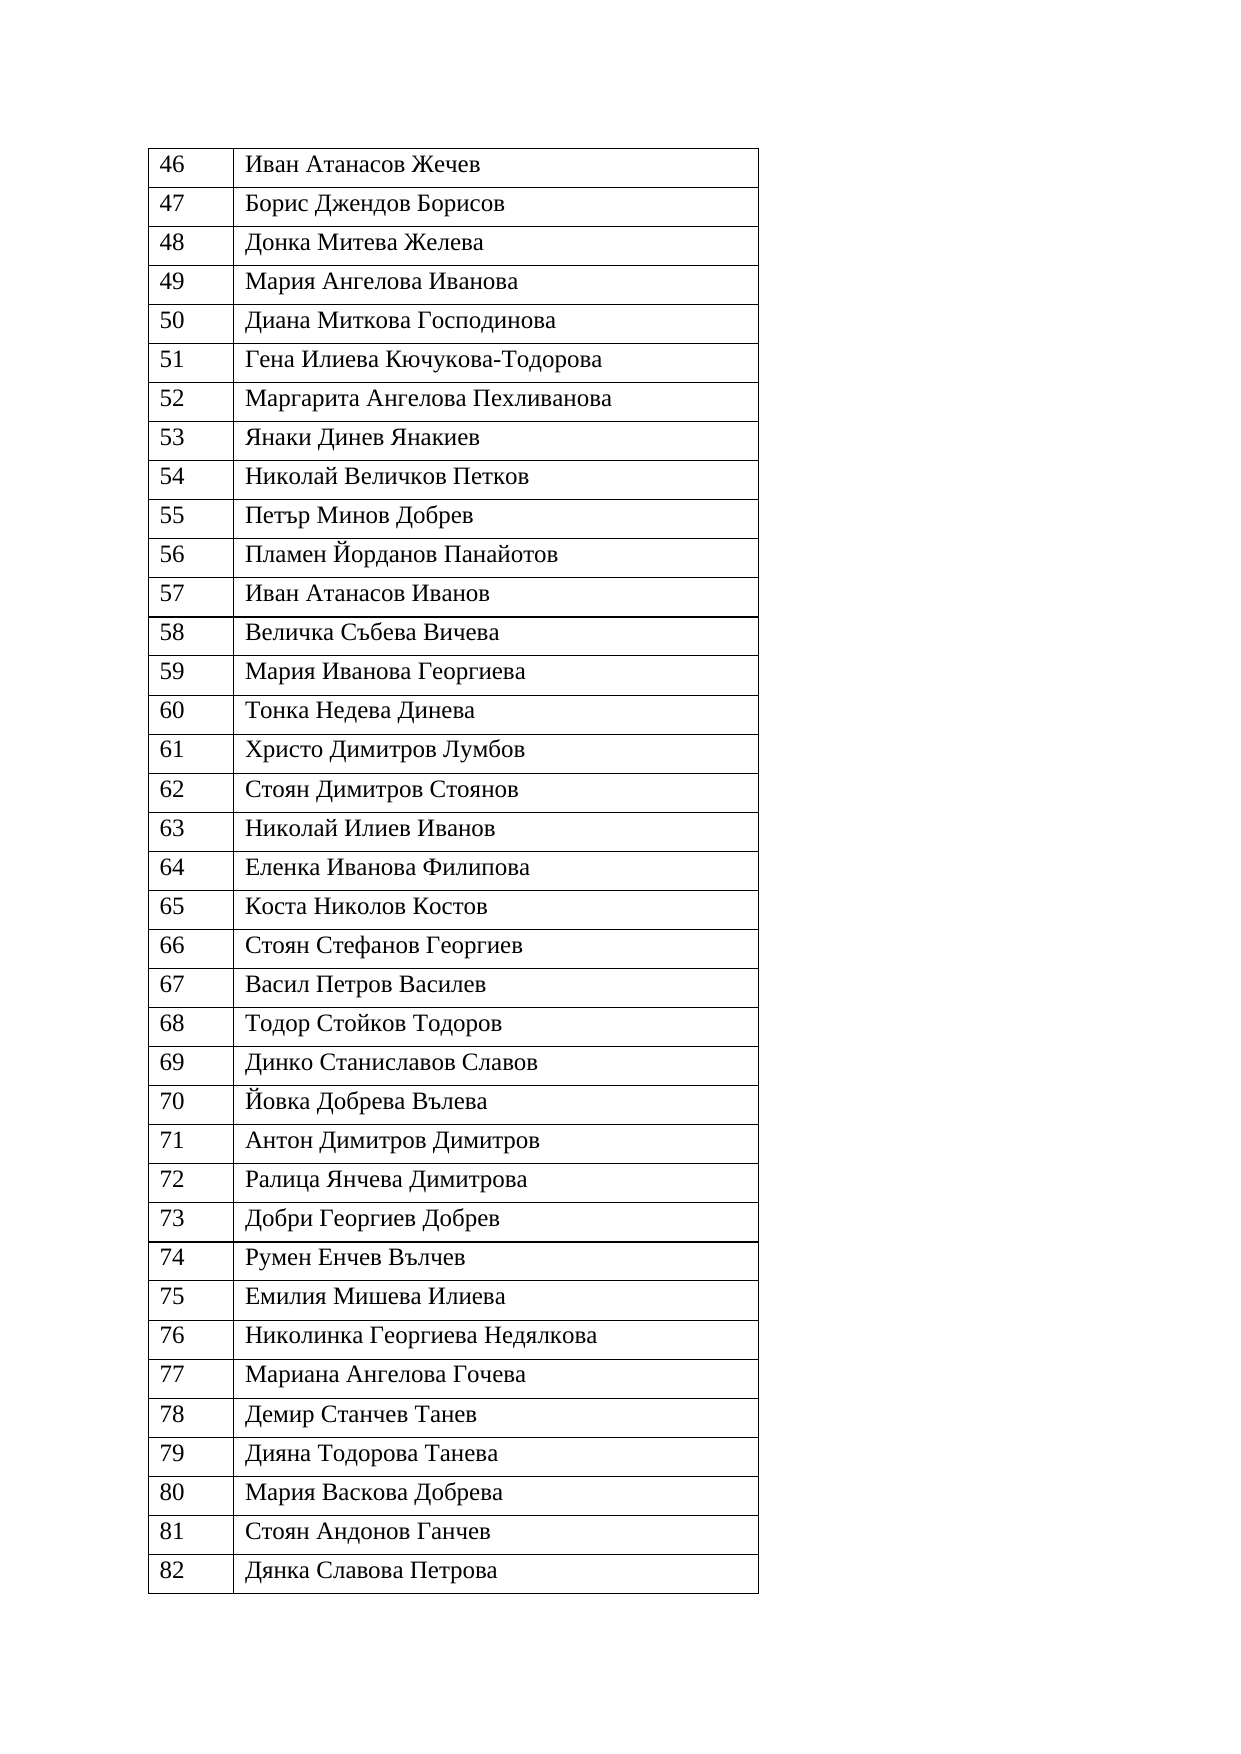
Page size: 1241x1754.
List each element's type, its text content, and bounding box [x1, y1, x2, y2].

table_cell 68 [149, 1008, 233, 1046]
table_cell 64 [149, 852, 233, 890]
table_cell 56 [149, 539, 233, 577]
table_cell 73 [149, 1203, 233, 1241]
table_cell 82 [149, 1555, 233, 1593]
table_cell 72 [149, 1164, 233, 1202]
table_cell 67 [149, 969, 233, 1007]
table_cell 50 [149, 305, 233, 343]
table_cell 70 [149, 1086, 233, 1124]
table_cell Борис Джендов Борисов [234, 188, 758, 226]
table_cell Мария Ангелова Иванова [234, 266, 758, 304]
table_cell Иван Атанасов Иванов [234, 578, 758, 616]
table_cell 62 [149, 774, 233, 812]
table_cell Пламен Йорданов Панайотов [234, 539, 758, 577]
table_cell 75 [149, 1281, 233, 1319]
table_cell 49 [149, 266, 233, 304]
table_cell Стоян Андонов Ганчев [234, 1516, 758, 1554]
table_cell Тонка Недева Динева [234, 696, 758, 733]
table_cell 51 [149, 344, 233, 382]
table_cell Демир Станчев Танев [234, 1399, 758, 1437]
table_cell Дияна Тодорова Танева [234, 1438, 758, 1476]
table_cell Мария Иванова Георгиева [234, 656, 758, 694]
table_cell 78 [149, 1399, 233, 1437]
table_cell 71 [149, 1125, 233, 1163]
table_cell 61 [149, 735, 233, 773]
table_cell Николинка Георгиева Недялкова [234, 1321, 758, 1358]
table_cell Янаки Динев Янакиев [234, 422, 758, 460]
table_cell Стоян Стефанов Георгиев [234, 930, 758, 968]
table_cell Николай Илиев Иванов [234, 813, 758, 851]
table_cell Емилия Мишева Илиева [234, 1281, 758, 1319]
table_cell 58 [149, 618, 233, 655]
table_cell Маргарита Ангелова Пехливанова [234, 383, 758, 421]
table_cell Йовка Добрева Вълева [234, 1086, 758, 1124]
table_cell 52 [149, 383, 233, 421]
table_cell 57 [149, 578, 233, 616]
table_cell 46 [149, 149, 233, 187]
table_cell 76 [149, 1321, 233, 1358]
table_cell 47 [149, 188, 233, 226]
table_cell 55 [149, 500, 233, 538]
table_cell Донка Митева Желева [234, 227, 758, 265]
table_cell Николай Величков Петков [234, 461, 758, 499]
table_cell Еленка Иванова Филипова [234, 852, 758, 890]
table_cell Ралица Янчева Димитрова [234, 1164, 758, 1202]
table_cell 80 [149, 1477, 233, 1515]
table_cell Мария Васкова Добрева [234, 1477, 758, 1515]
table_cell 48 [149, 227, 233, 265]
table_cell 79 [149, 1438, 233, 1476]
table_cell 53 [149, 422, 233, 460]
table_cell Стоян Димитров Стоянов [234, 774, 758, 812]
table_cell Дянка Славова Петрова [234, 1555, 758, 1593]
table_cell 63 [149, 813, 233, 851]
table_cell 69 [149, 1047, 233, 1085]
table_cell Иван Атанасов Жечев [234, 149, 758, 187]
table_cell Величка Събева Вичева [234, 618, 758, 655]
table_cell Петър Минов Добрев [234, 500, 758, 538]
table_cell 66 [149, 930, 233, 968]
table_cell Антон Димитров Димитров [234, 1125, 758, 1163]
table_cell Васил Петров Василев [234, 969, 758, 1007]
table_cell 65 [149, 891, 233, 929]
table_cell 60 [149, 696, 233, 733]
table_cell Мариана Ангелова Гочева [234, 1360, 758, 1398]
table_cell Диана Миткова Господинова [234, 305, 758, 343]
table_cell 59 [149, 656, 233, 694]
table_cell 77 [149, 1360, 233, 1398]
table_cell Румен Енчев Вълчев [234, 1243, 758, 1280]
table_cell Тодор Стойков Тодоров [234, 1008, 758, 1046]
table_cell Коста Николов Костов [234, 891, 758, 929]
table_cell Динко Станиславов Славов [234, 1047, 758, 1085]
table_cell 74 [149, 1243, 233, 1280]
table_cell Гена Илиева Кючукова-Тодорова [234, 344, 758, 382]
table_cell Христо Димитров Лумбов [234, 735, 758, 773]
table_cell 54 [149, 461, 233, 499]
table_cell 81 [149, 1516, 233, 1554]
table_cell Добри Георгиев Добрев [234, 1203, 758, 1241]
